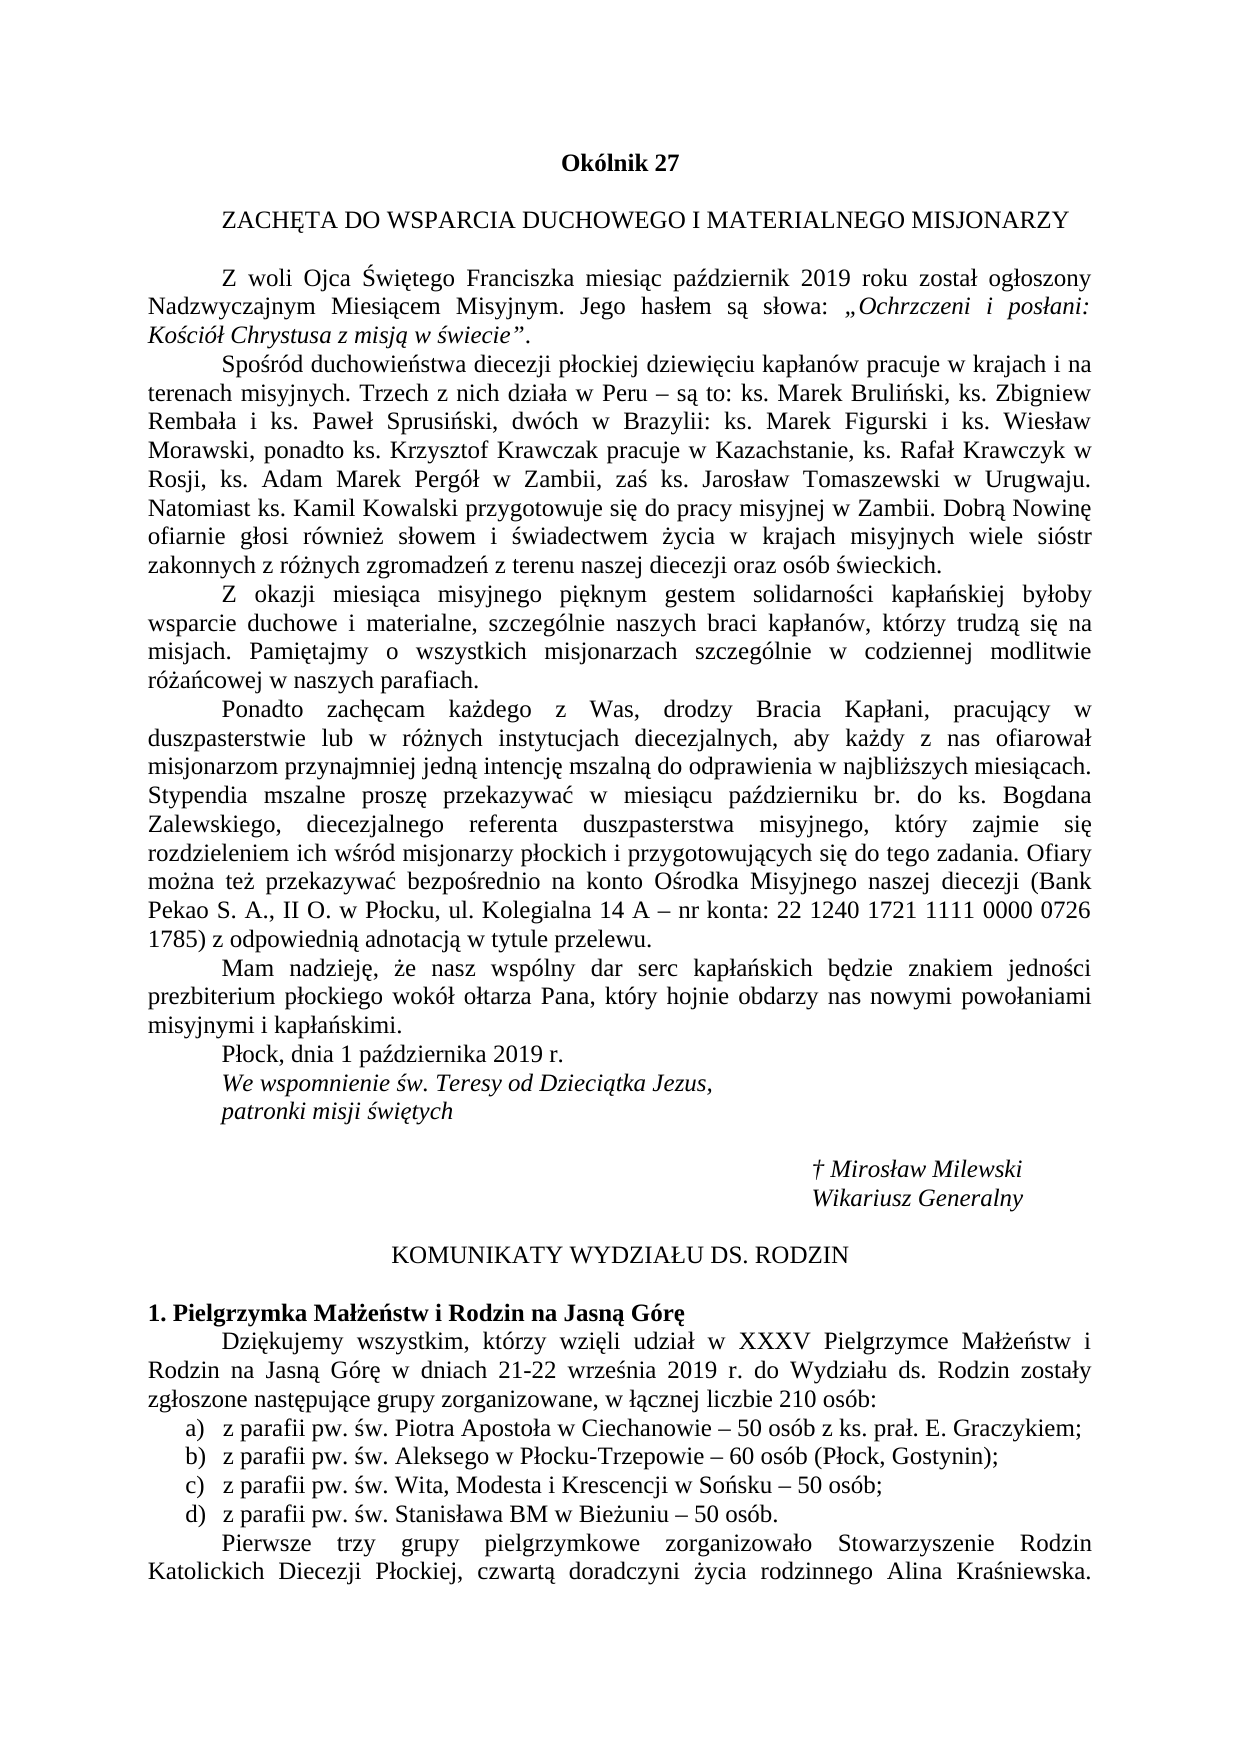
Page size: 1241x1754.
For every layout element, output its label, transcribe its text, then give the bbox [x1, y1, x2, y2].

list z parafii pw. św. Piotra Apostoła w Ciechanowie – 50 osób z ks. prał. E. Graczykiem; [185, 1413, 1093, 1441]
text Z okazji miesiąca misyjnego pięknym gestem solidarności kapłańskiej byłoby wsparcie duchowe i materialne, szczególnie naszych braci kapłanów, którzy trudzą się na misjach. Pamiętajmy o wszystkich misjonarzach szczególnie w codziennej modlitwie różańcowej w naszych parafiach. [148, 579, 1093, 694]
text † Mirosław Milewski [738, 1154, 1093, 1183]
list z parafii pw. św. Aleksego w Płocku-Trzepowie – 60 osób (Płock, Gostynin); [185, 1441, 1093, 1470]
list z parafii pw. św. Stanisława BM w Bieżuniu – 50 osób. [185, 1499, 1093, 1528]
text Mam nadzieję, że nasz wspólny dar serc kapłańskich będzie znakiem jedności prezbiterium płockiego wokół ołtarza Pana, który hojnie obdarzy nas nowymi powołaniami misyjnymi i kapłańskimi. [148, 953, 1093, 1039]
text We wspomnienie św. Teresy od Dzieciątka Jezus, [148, 1068, 1093, 1096]
text Wikariusz Generalny [738, 1183, 1093, 1211]
text Płock, dnia 1 października 2019 r. [148, 1039, 1093, 1068]
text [148, 1528, 1093, 1585]
list z parafii pw. św. Wita, Modesta i Krescencji w Sońsku – 50 osób; [185, 1470, 1093, 1499]
text Okólnik 27 [148, 148, 1093, 176]
text patronki misji świętych [148, 1096, 1093, 1125]
text Ponadto zachęcam każdego z Was, drodzy Bracia Kapłani, pracujący w duszpasterstwie lub w różnych instytucjach diecezjalnych, aby każdy z nas ofiarował misjonarzom przynajmniej jedną intencję mszalną do odprawienia w najbliższych miesiącach. Stypendia mszalne proszę przekazywać w miesiącu październiku br. do ks. Bogdana Zalewskiego, diecezjalnego referenta duszpasterstwa misyjnego, który zajmie się rozdzieleniem ich wśród misjonarzy płockich i przygotowujących się do tego zadania. Ofiary można też przekazywać bezpośrednio na konto Ośrodka Misyjnego naszej diecezji (Bank Pekao S. A., II O. w Płocku, ul. Kolegialna 14 A – nr konta: 22 1240 1721 1111 0000 0726 1785) z odpowiednią adnotacją w tytule przelewu. [148, 694, 1093, 953]
text Spośród duchowieństwa diecezji płockiej dziewięciu kapłanów pracuje w krajach i na terenach misyjnych. Trzech z nich działa w Peru – są to: ks. Marek Bruliński, ks. Zbigniew Rembała i ks. Paweł Sprusiński, dwóch w Brazylii: ks. Marek Figurski i ks. Wiesław Morawski, ponadto ks. Krzysztof Krawczak pracuje w Kazachstanie, ks. Rafał Krawczyk w Rosji, ks. Adam Marek Pergół w Zambii, zaś ks. Jarosław Tomaszewski w Urugwaju. Natomiast ks. Kamil Kowalski przygotowuje się do pracy misyjnej w Zambii. Dobrą Nowinę ofiarnie głosi również słowem i świadectwem życia w krajach misyjnych wiele sióstr zakonnych z różnych zgromadzeń z terenu naszej diecezji oraz osób świeckich. [148, 349, 1093, 579]
text 1. Pielgrzymka Małżeństw i Rodzin na Jasną Górę [148, 1298, 1093, 1326]
text KOMUNIKATY WYDZIAŁU DS. RODZIN [148, 1240, 1093, 1269]
text Z woli Ojca Świętego Franciszka miesiąc październik 2019 roku został ogłoszony Nadzwyczajnym Miesiącem Misyjnym. Jego hasłem są słowa: „Ochrzczeni i posłani: Kościół Chrystusa z misją w świecie”. [148, 263, 1093, 349]
text ZACHĘTA DO WSPARCIA DUCHOWEGO I MATERIALNEGO MISJONARZY [148, 205, 1093, 234]
text Dziękujemy wszystkim, którzy wzięli udział w XXXV Pielgrzymce Małżeństw i Rodzin na Jasną Górę w dniach 21-22 września 2019 r. do Wydziału ds. Rodzin zostały zgłoszone następujące grupy zorganizowane, w łącznej liczbie 210 osób: [148, 1326, 1093, 1413]
